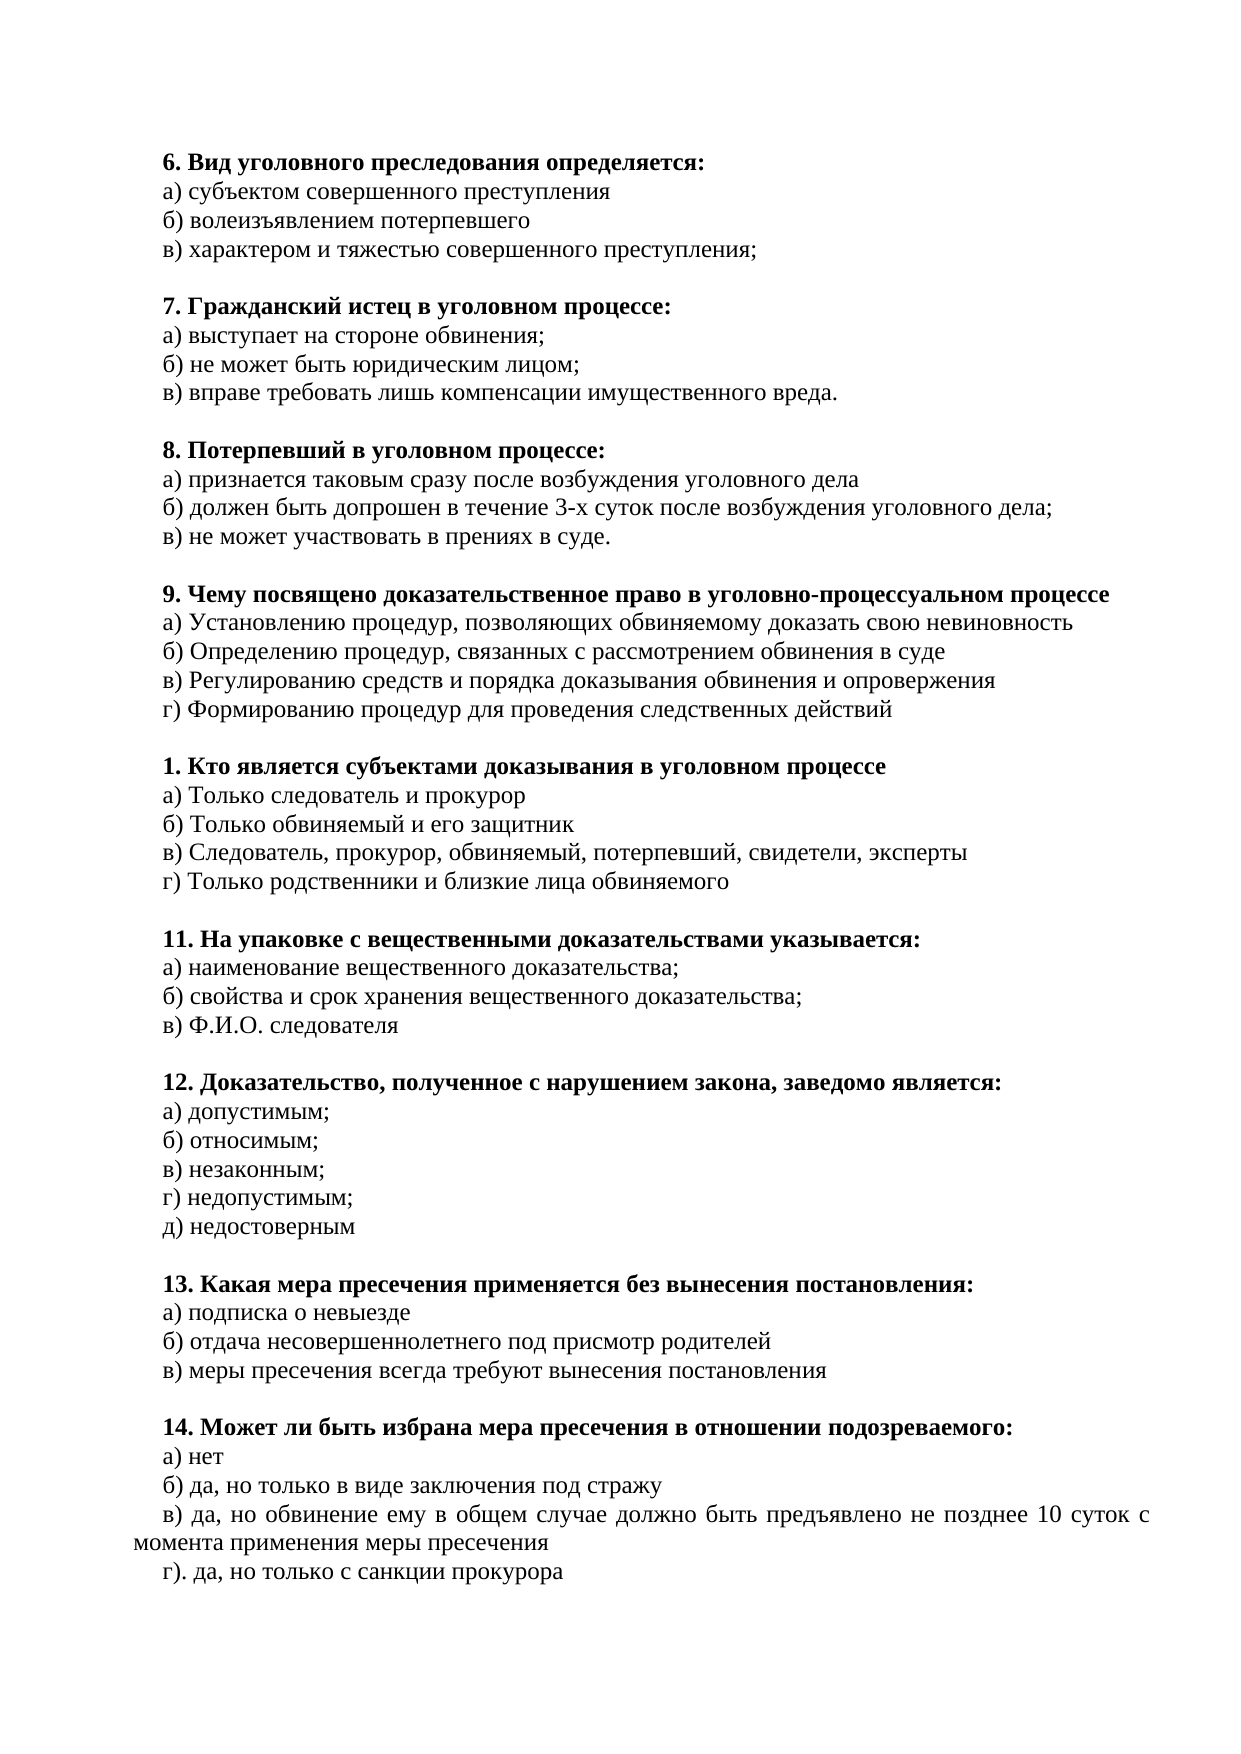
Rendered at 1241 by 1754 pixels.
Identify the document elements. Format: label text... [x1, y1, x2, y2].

text б) свойства и срок хранения вещественного доказательства; [133, 981, 1152, 1010]
text а) Только следователь и прокурор [133, 780, 1152, 809]
text б) не может быть юридическим лицом; [133, 349, 1152, 377]
text г) недопустимым; [133, 1182, 1152, 1211]
text в) Следователь, прокурор, обвиняемый, потерпевший, свидетели, эксперты [133, 837, 1152, 866]
text в) Ф.И.О. следователя [133, 1010, 1152, 1039]
text б) относимым; [133, 1125, 1152, 1154]
text в) меры пресечения всегда требуют вынесения постановления [133, 1355, 1152, 1384]
text в) вправе требовать лишь компенсации имущественного вреда. [133, 377, 1152, 406]
text 1. Кто является субъектами доказывания в уголовном процессе [133, 751, 1152, 780]
text б) да, но только в виде заключения под стражу [133, 1470, 1152, 1499]
text в) незаконным; [133, 1154, 1152, 1182]
text б) должен быть допрошен в течение 3-х суток после возбуждения уголовного дела; [133, 492, 1152, 521]
text д) недостоверным [133, 1211, 1152, 1240]
text а) наименование вещественного доказательства; [133, 952, 1152, 981]
text а) Установлению процедур, позволяющих обвиняемому доказать свою невиновность [133, 607, 1152, 636]
text б) Определению процедур, связанных с рассмотрением обвинения в суде [133, 636, 1152, 665]
text 12. Доказательство, полученное с нарушением закона, заведомо является: [133, 1067, 1152, 1096]
text а) выступает на стороне обвинения; [133, 320, 1152, 349]
text а) субъектом совершенного преступления [133, 176, 1152, 205]
text б) отдача несовершеннолетнего под присмотр родителей [133, 1326, 1152, 1355]
text а) подписка о невыезде [133, 1297, 1152, 1326]
text в) характером и тяжестью совершенного преступления; [133, 234, 1152, 262]
text в) не может участвовать в прениях в суде. [133, 521, 1152, 550]
text г) Только родственники и близкие лица обвиняемого [133, 866, 1152, 895]
text а) допустимым; [133, 1096, 1152, 1125]
text в) да, но обвинение ему в общем случае должно быть предъявлено не позднее 10 суток с момента применения меры пресечения [133, 1499, 1152, 1556]
text 8. Потерпевший в уголовном процессе: [133, 435, 1152, 464]
text г) Формированию процедур для проведения следственных действий [133, 694, 1152, 722]
text б) волеизъявлением потерпевшего [133, 205, 1152, 234]
text 7. Гражданский истец в уголовном процессе: [133, 291, 1152, 320]
text 6. Вид уголовного преследования определяется: [133, 147, 1152, 176]
text а) нет [133, 1441, 1152, 1470]
text 13. Какая мера пресечения применяется без вынесения постановления: [133, 1269, 1152, 1297]
text а) признается таковым сразу после возбуждения уголовного дела [133, 464, 1152, 492]
text б) Только обвиняемый и его защитник [133, 809, 1152, 837]
text 9. Чему посвящено доказательственное право в уголовно-процессуальном процессе [133, 579, 1152, 607]
text г). да, но только с санкции прокурора [133, 1556, 1152, 1585]
text в) Регулированию средств и порядка доказывания обвинения и опровержения [133, 665, 1152, 694]
text 14. Может ли быть избрана мера пресечения в отношении подозреваемого: [133, 1412, 1152, 1441]
text 11. На упаковке с вещественными доказательствами указывается: [133, 924, 1152, 952]
